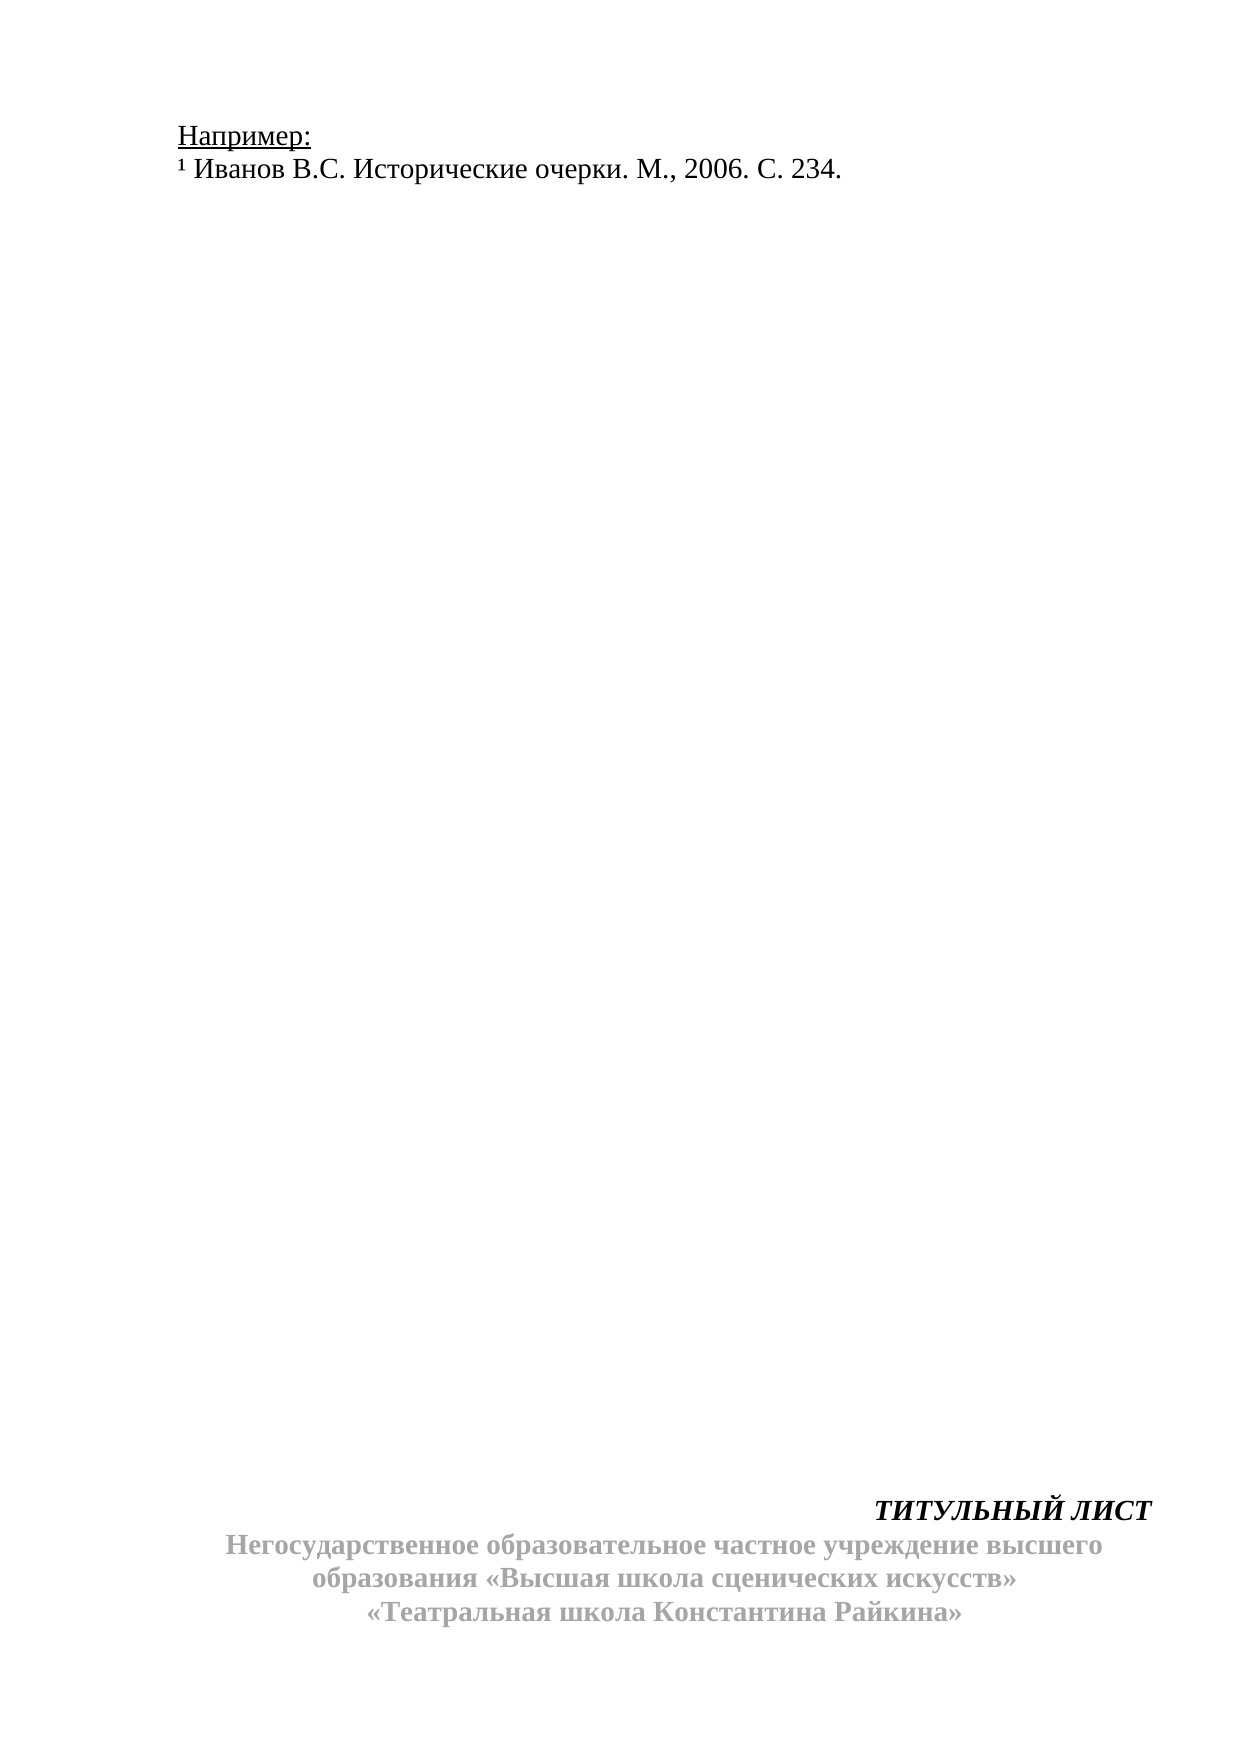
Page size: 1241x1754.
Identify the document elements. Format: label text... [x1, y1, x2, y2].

text ТИТУЛЬНЫЙ ЛИСТ [177, 1493, 1152, 1527]
text «Театральная школа Константина Райкина» [177, 1594, 1152, 1627]
text Негосударственное образовательное частное учреждение высшего образования «Высшая школа сценических искусств» [177, 1527, 1152, 1594]
text Например: ¹ Иванов В.С. Исторические очерки. М., 2006. С. 234. [177, 118, 1152, 185]
